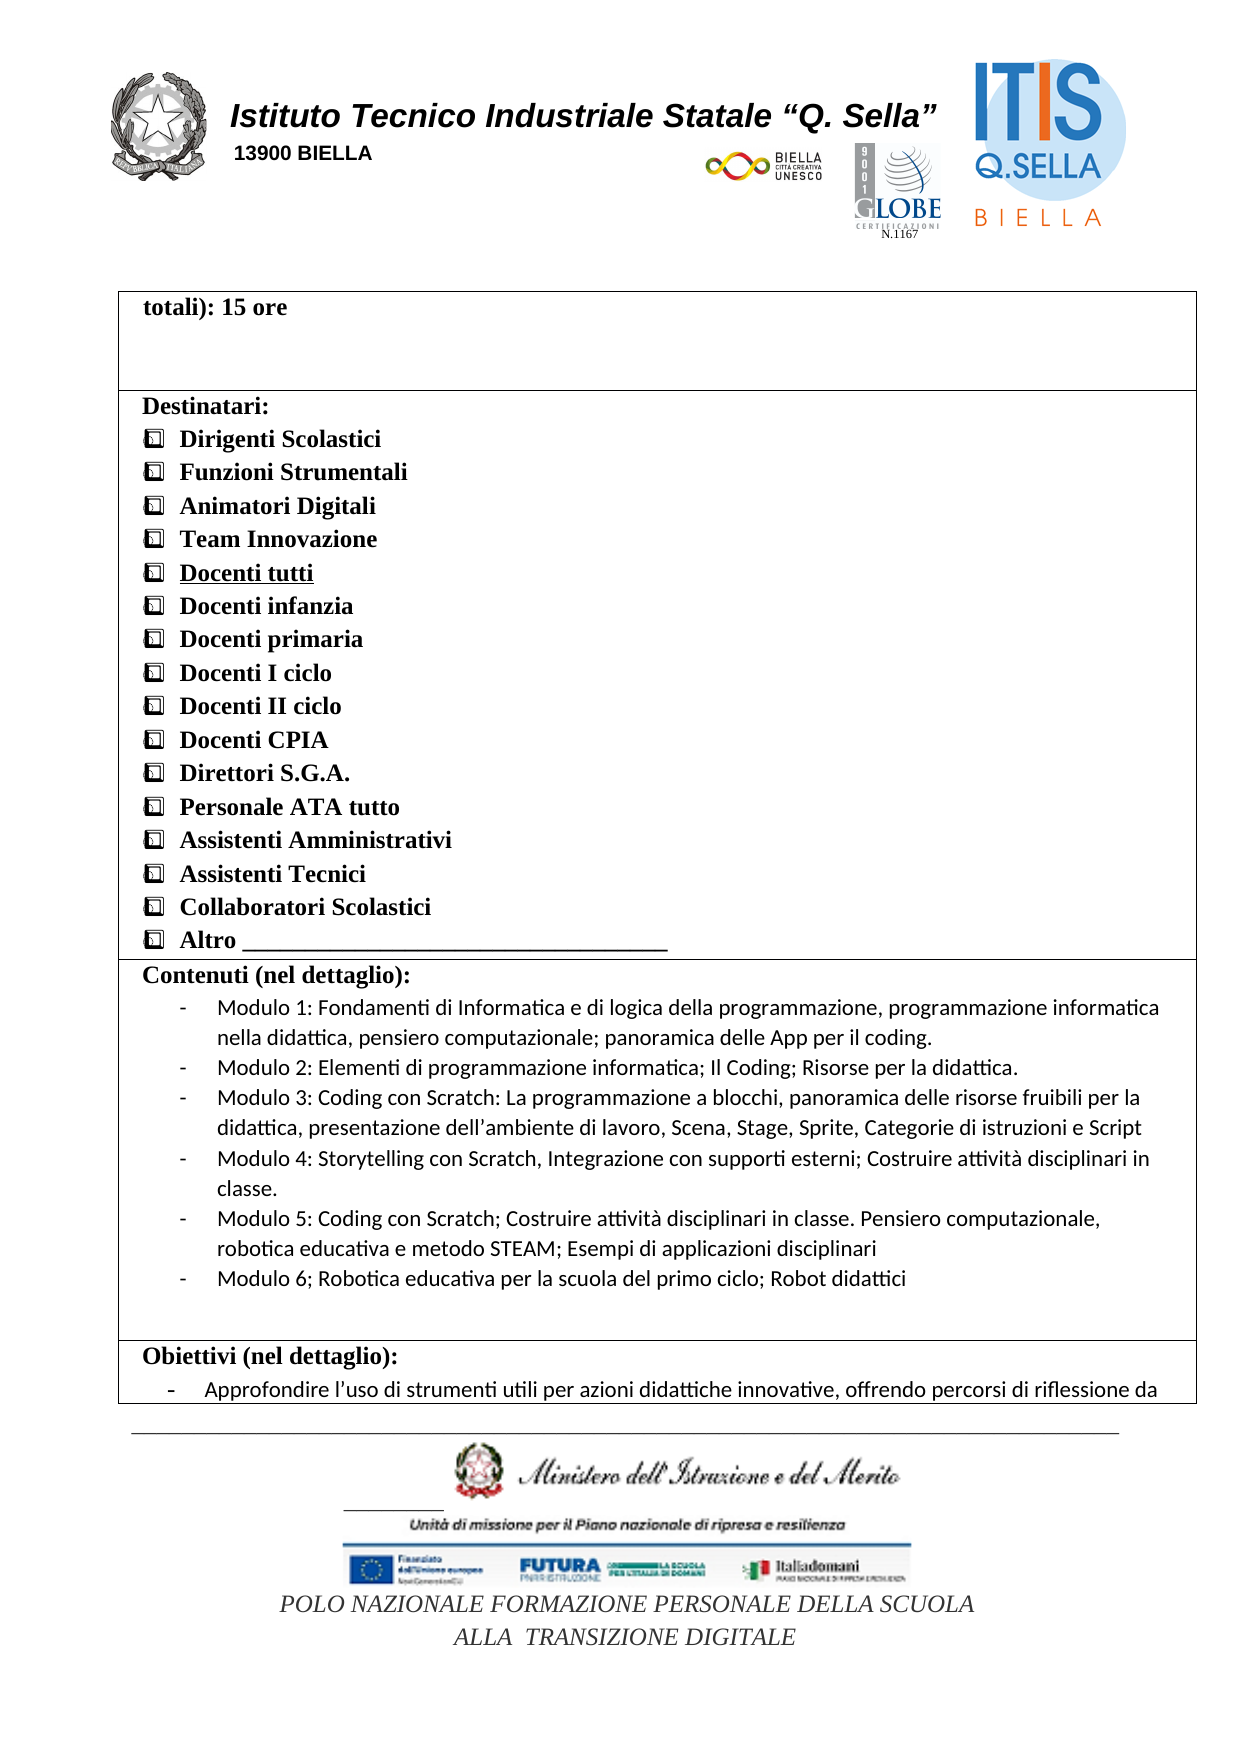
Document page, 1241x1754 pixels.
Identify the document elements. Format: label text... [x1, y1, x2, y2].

picture [704, 147, 823, 182]
table_cell Destinatari: ⃣ Dirigenti Scolastici ⃣ Funzioni Strumentali ⃣ Animatori Digitali ⃣ Team Innovazione ⃣ Docenti tutti ⃣ Docenti infanzia ⃣ Docenti primaria ⃣ Docenti I ciclo ⃣ Docenti II ciclo ⃣ Docenti CPIA ⃣ Direttori S.G.A. ⃣ Personale ATA tutto ⃣ Assistenti Amministrativi ⃣ Assistenti Tecnici ⃣ Collaboratori Scolastici ⃣ Altro __________________________________ [119, 391, 1196, 959]
picture [111, 72, 207, 181]
table_cell Contenuti (nel dettaglio): Modulo 1: Fondamenti di Informatica e di logica della programmazione, programmazione informatica nella didattica, pensiero computazionale; panoramica delle App per il coding. Modulo 2: Elementi di programmazione informatica; Il Coding; Risorse per la didattica. Modulo 3: Coding con Scratch: La programmazione a blocchi, panoramica delle risorse fruibili per la didattica, presentazione dell’ambiente di lavoro, Scena, Stage, Sprite, Categorie di istruzioni e Script Modulo 4: Storytelling con Scratch, Integrazione con supporti esterni; Costruire attività disciplinari in classe. Modulo 5: Coding con Scratch; Costruire attività disciplinari in classe. Pensiero computazionale, robotica educativa e metodo STEAM; Esempi di applicazioni disciplinari Modulo 6; Robotica educativa per la scuola del primo ciclo; Robot didattici [119, 960, 1196, 1340]
picture [854, 220, 940, 229]
picture [443, 1437, 911, 1509]
picture [972, 59, 1127, 227]
table_cell Numero di ore del corso + eventuali di autoformazione-sperimentazione didattica (da 8 a max 25 totali): 15 ore [119, 292, 1196, 390]
picture [342, 1515, 912, 1588]
picture [854, 143, 941, 218]
